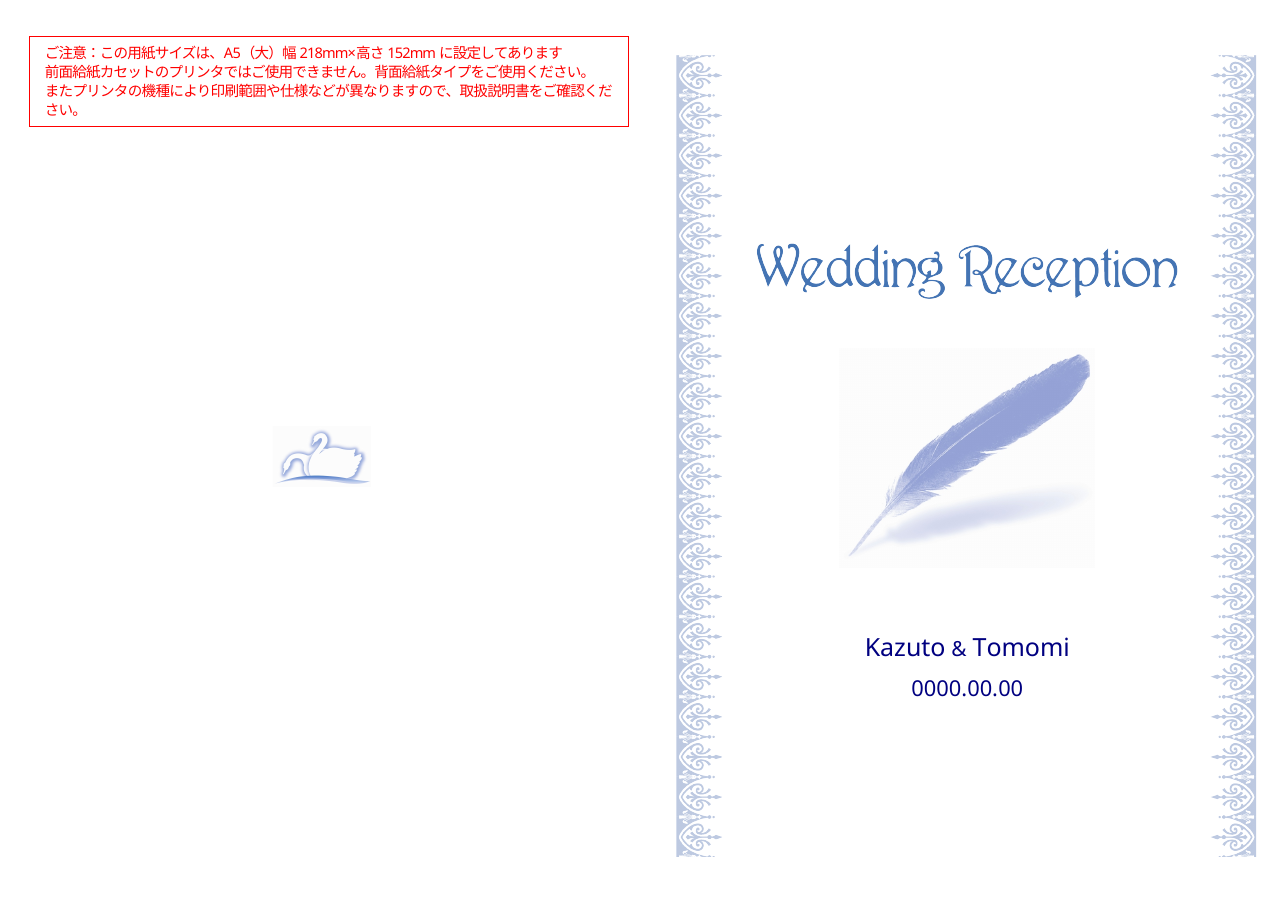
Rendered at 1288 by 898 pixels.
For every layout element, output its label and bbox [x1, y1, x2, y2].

picture [1210, 55, 1257, 857]
picture [839, 348, 1095, 568]
picture [676, 55, 723, 857]
picture [755, 242, 1179, 300]
picture [272, 426, 372, 487]
